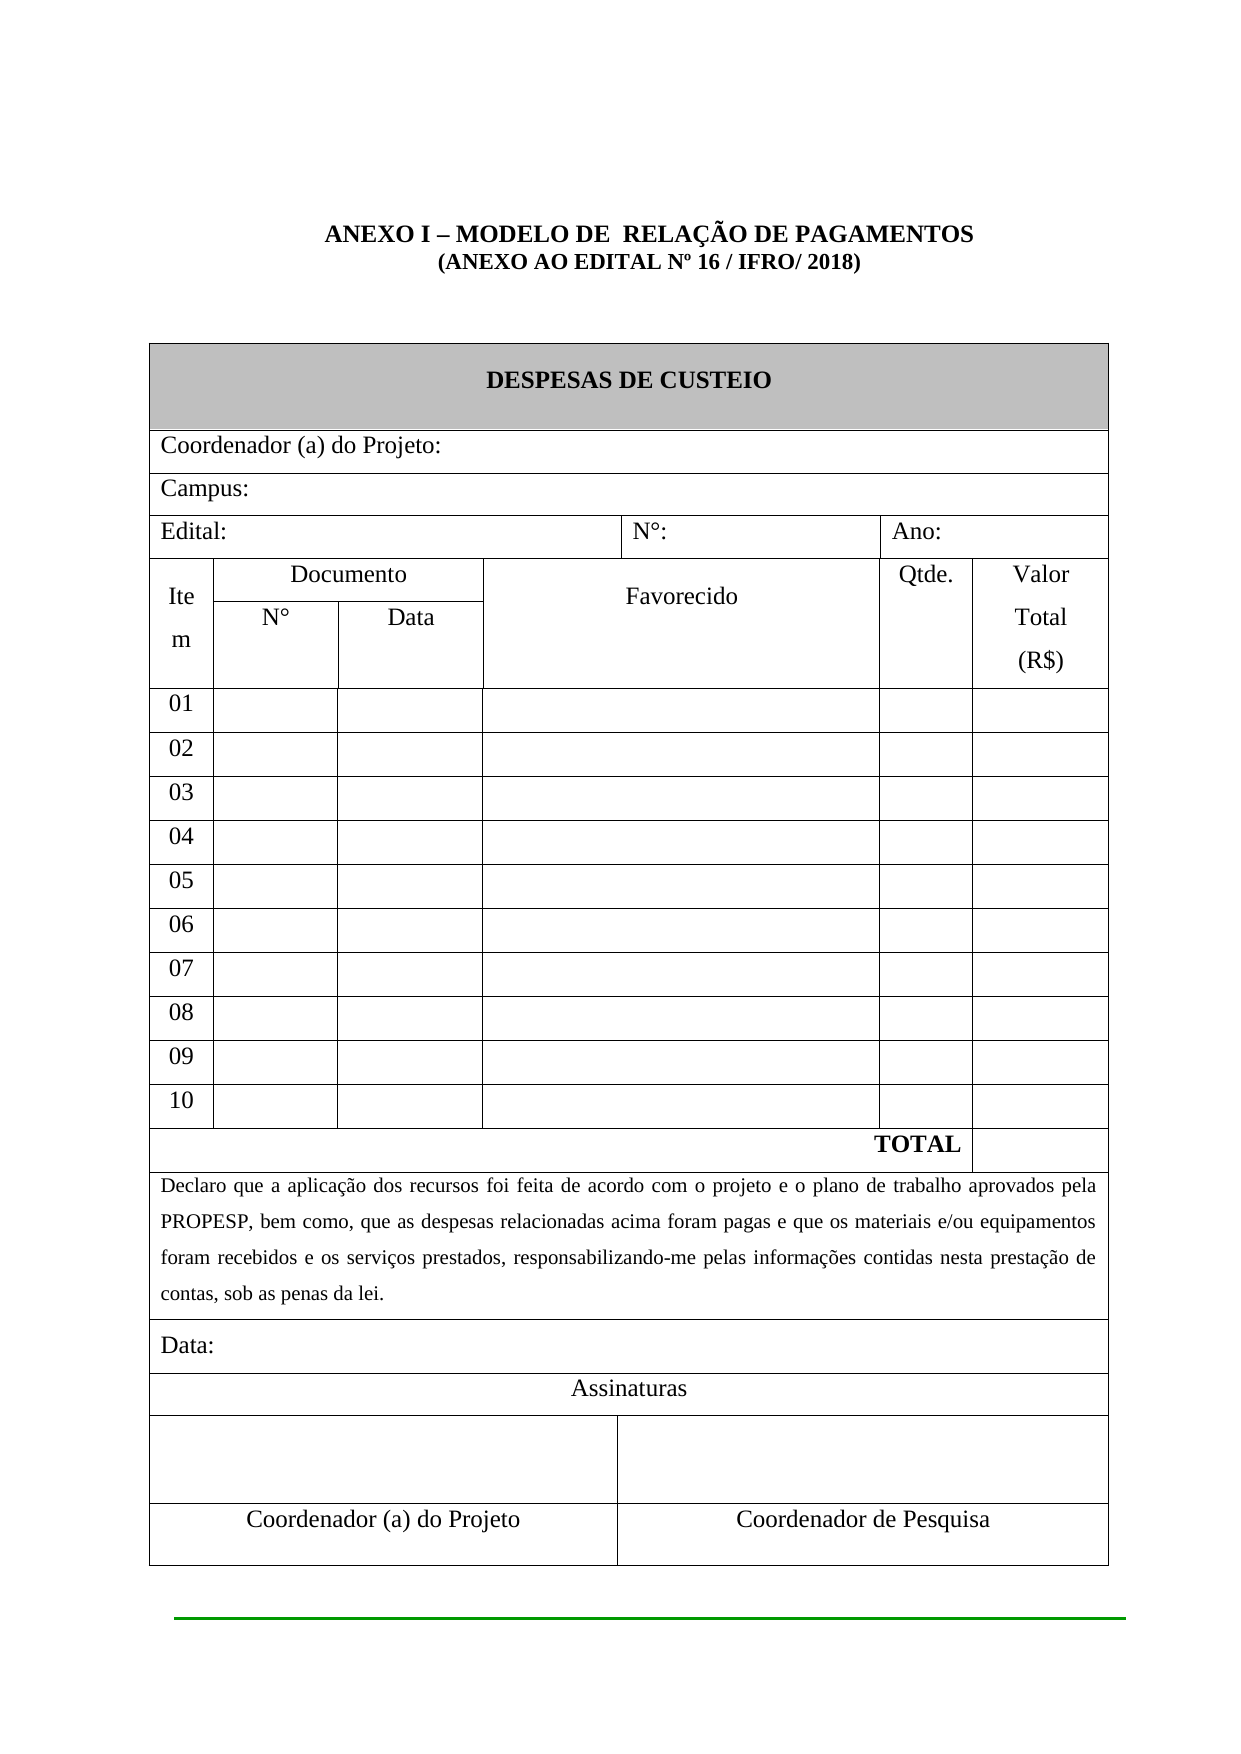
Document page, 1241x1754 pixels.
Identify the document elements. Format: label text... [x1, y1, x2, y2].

table_cell [973, 689, 1108, 732]
table_cell [618, 1416, 1108, 1503]
table_cell [214, 689, 337, 732]
table_cell [214, 953, 337, 996]
table_cell [973, 953, 1108, 996]
table_cell 08 [150, 997, 213, 1040]
table_cell [338, 997, 482, 1040]
table_cell N° [214, 602, 338, 687]
table_cell [973, 777, 1108, 820]
table_cell [483, 997, 879, 1040]
table_cell [483, 953, 879, 996]
table_cell [973, 1085, 1108, 1128]
table_cell [338, 1041, 482, 1084]
table_cell [214, 733, 337, 776]
table_cell [880, 1041, 972, 1084]
table_cell [973, 909, 1108, 952]
table_cell [973, 733, 1108, 776]
table_cell Coordenador (a) do Projeto [150, 1504, 617, 1565]
table_cell [338, 865, 482, 908]
table_cell Documento [214, 559, 483, 601]
table_cell [973, 1129, 1108, 1172]
table_cell Assinaturas [150, 1374, 1108, 1415]
text (ANEXO AO EDITAL Nº 16 / IFRO/ 2018) [160, 248, 1138, 274]
table_cell [338, 821, 482, 864]
table_cell [973, 865, 1108, 908]
table_cell [880, 733, 972, 776]
table_cell [338, 689, 482, 732]
table_cell TOTAL [150, 1129, 972, 1172]
table_cell Ano: [881, 516, 1108, 558]
table_cell [214, 821, 337, 864]
table_cell [483, 909, 879, 952]
table_cell [214, 777, 337, 820]
table_cell 07 [150, 953, 213, 996]
table_cell [483, 1041, 879, 1084]
table_cell [338, 953, 482, 996]
table_cell Campus: [150, 474, 1108, 515]
table_cell [214, 997, 337, 1040]
table_cell Edital: [150, 516, 621, 558]
table_cell Qtde. [880, 559, 972, 687]
table_cell Coordenador de Pesquisa [618, 1504, 1108, 1565]
table_cell 10 [150, 1085, 213, 1128]
table_cell 05 [150, 865, 213, 908]
table_cell [214, 1085, 337, 1128]
table_cell [880, 909, 972, 952]
table_header DESPESAS DE CUSTEIO [150, 344, 1108, 429]
table_cell [214, 865, 337, 908]
table_cell [483, 733, 879, 776]
table_cell 02 [150, 733, 213, 776]
table_cell [338, 777, 482, 820]
table_cell [338, 733, 482, 776]
table_cell Favorecido [484, 559, 879, 687]
table_cell [483, 777, 879, 820]
table_cell 01 [150, 689, 213, 732]
table_cell [483, 1085, 879, 1128]
table_cell [880, 777, 972, 820]
text ANEXO I – MODELO DE RELAÇÃO DE PAGAMENTOS [160, 219, 1138, 248]
table_cell 09 [150, 1041, 213, 1084]
table_cell [880, 689, 972, 732]
table_cell [338, 1085, 482, 1128]
table_cell Declaro que a aplicação dos recursos foi feita de acordo com o projeto e o plano de trabalho aprovados pela PROPESP, bem como, que as despesas relacionadas acima foram pagas e que os materiais e/ou equipamentos foram recebidos e os serviços prestados, responsabilizando-me pelas informações contidas nesta prestação de contas, sob as penas da lei. [150, 1173, 1108, 1318]
table_cell 04 [150, 821, 213, 864]
table_cell [973, 1041, 1108, 1084]
table_cell Item [150, 559, 213, 687]
table_cell [483, 689, 879, 732]
table_cell 06 [150, 909, 213, 952]
table_cell [880, 821, 972, 864]
table_cell [880, 1085, 972, 1128]
table_cell Data: [150, 1320, 1108, 1372]
table_cell [214, 1041, 337, 1084]
table_cell N°: [622, 516, 880, 558]
table_cell [150, 1416, 617, 1503]
table_cell [214, 909, 337, 952]
table_cell [973, 821, 1108, 864]
table_cell [880, 865, 972, 908]
table_cell [338, 909, 482, 952]
table_cell [880, 953, 972, 996]
table_cell [483, 821, 879, 864]
table_cell Coordenador (a) do Projeto: [150, 431, 1108, 472]
table_cell [880, 997, 972, 1040]
table_cell Valor Total (R$) [973, 559, 1108, 687]
table_cell [483, 865, 879, 908]
table_cell Data [339, 602, 483, 687]
table_cell 03 [150, 777, 213, 820]
table_cell [973, 997, 1108, 1040]
